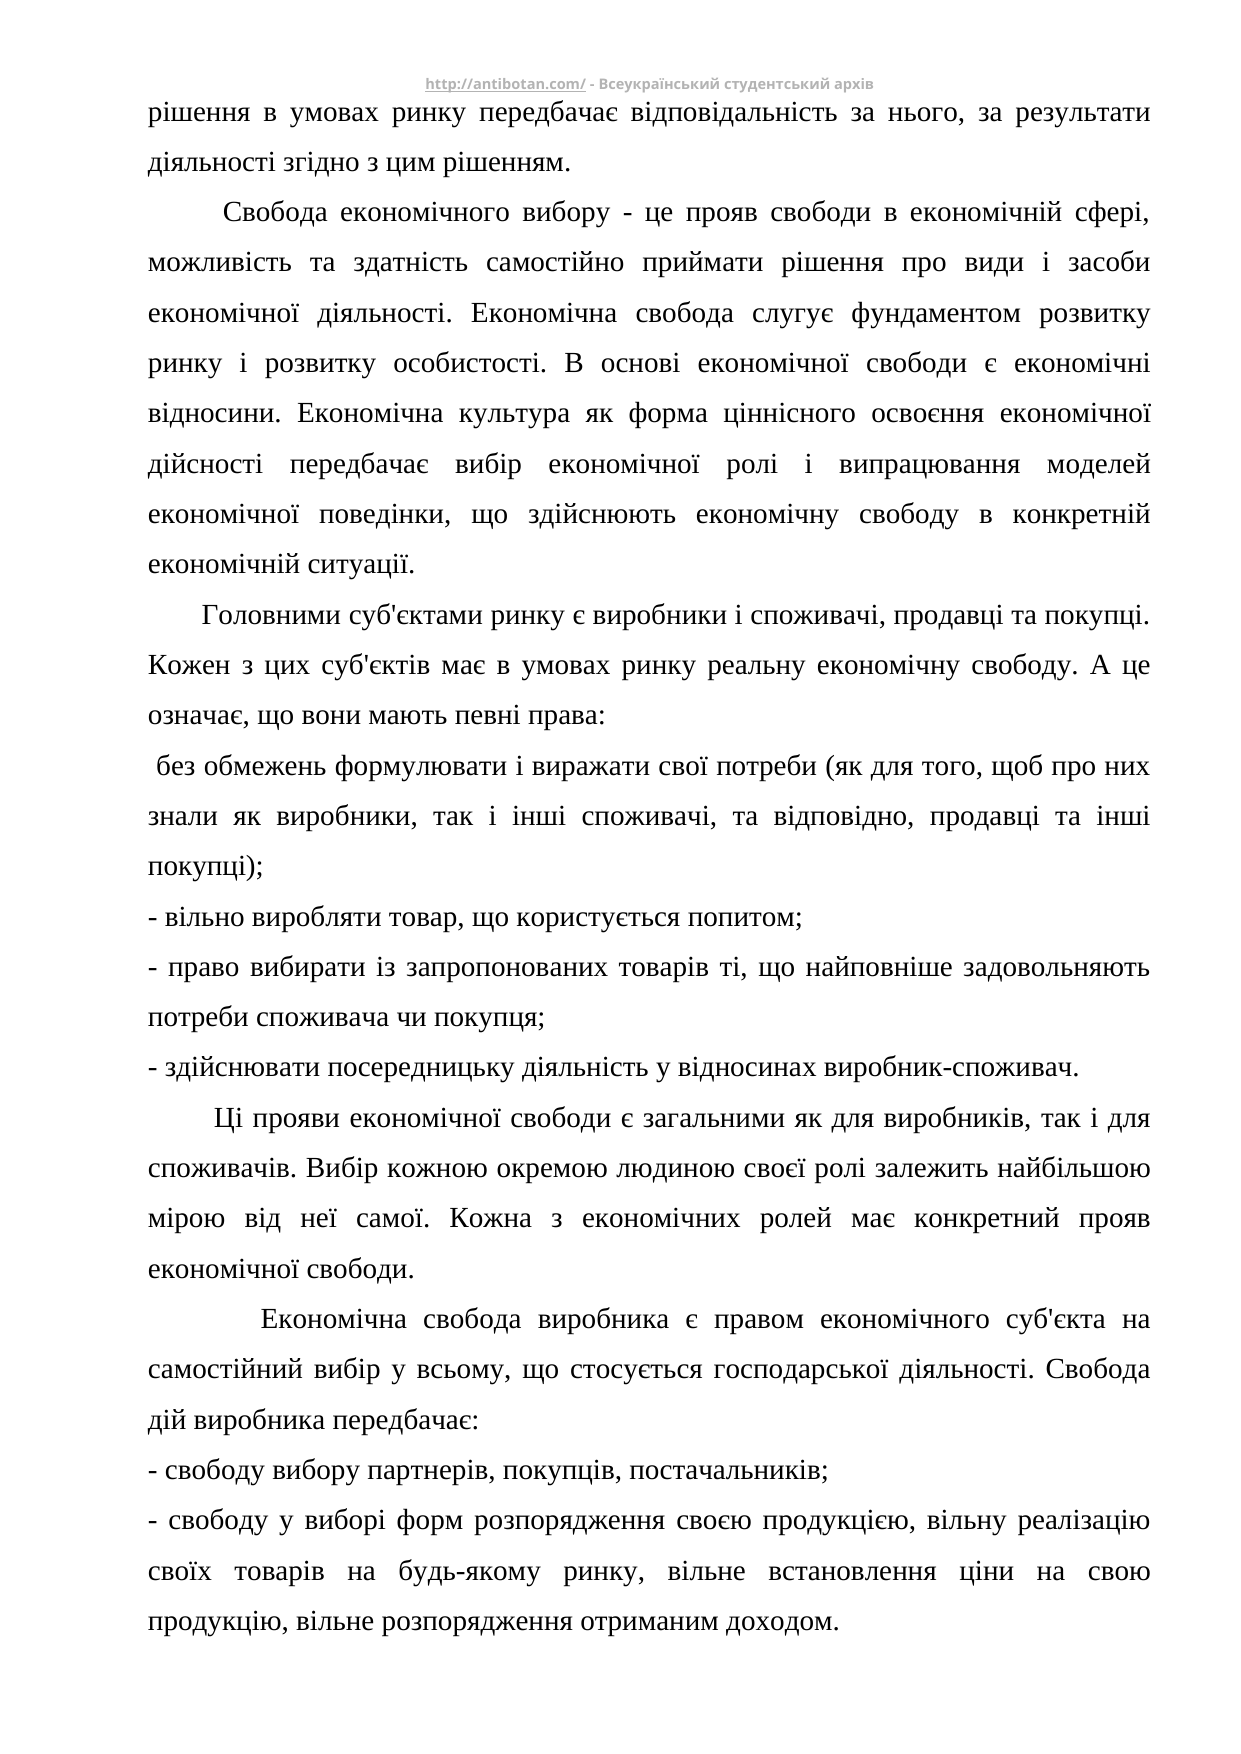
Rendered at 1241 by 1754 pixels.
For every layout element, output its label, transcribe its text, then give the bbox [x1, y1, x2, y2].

text - право вибирати із запропонованих товарів ті, що найповніше задовольняють потреби споживача чи покупця; [148, 949, 1152, 1033]
text Свобода економічного вибору - це прояв свободи в економічній сфері, можливість та здатність самостійно приймати рішення про види і засоби економічної діяльності. Економічна свобода слугує фундаментом розвитку ринку і розвитку особистості. В основі економічної свободи є економічні відносини. Економічна культура як форма ціннісного освоєння економічної дійсності передбачає вибір економічної ролі і випрацювання моделей економічної поведінки, що здійснюють економічну свободу в конкретній економічній ситуації. [148, 194, 1152, 580]
text Економічна свобода виробника є правом економічного суб'єкта на самостійний вибір у всьому, що стосується господарської діяльності. Свобода дій виробника передбачає: [148, 1301, 1152, 1435]
text Головними суб'єктами ринку є виробники і споживачі, продавці та покупці. Кожен з цих суб'єктів має в умовах ринку реальну економічну свободу. А це означає, що вони мають певні права: [148, 597, 1152, 731]
text - здійснювати посередницьку діяльність у відносинах виробник-споживач. [148, 1049, 1152, 1083]
text без обмежень формулювати і виражати свої потреби (як для того, щоб про них знали як виробники, так і інші споживачі, та відповідно, продавці та інші покупці); [148, 748, 1152, 882]
text - вільно виробляти товар, що користується попитом; [148, 899, 1152, 932]
text Ці прояви економічної свободи є загальними як для виробників, так і для споживачів. Вибір кожною окремою людиною своєї ролі залежить найбільшою мірою від неї самої. Кожна з економічних ролей має конкретний прояв економічної свободи. [148, 1100, 1152, 1284]
text - свободу у виборі форм розпорядження своєю продукцією, вільну реалізацію своїх товарів на будь-якому ринку, вільне встановлення ціни на свою продукцію, вільне розпорядження отриманим доходом. [148, 1502, 1152, 1637]
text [148, 94, 1152, 177]
text - свободу вибору партнерів, покупців, постачальників; [148, 1452, 1152, 1486]
